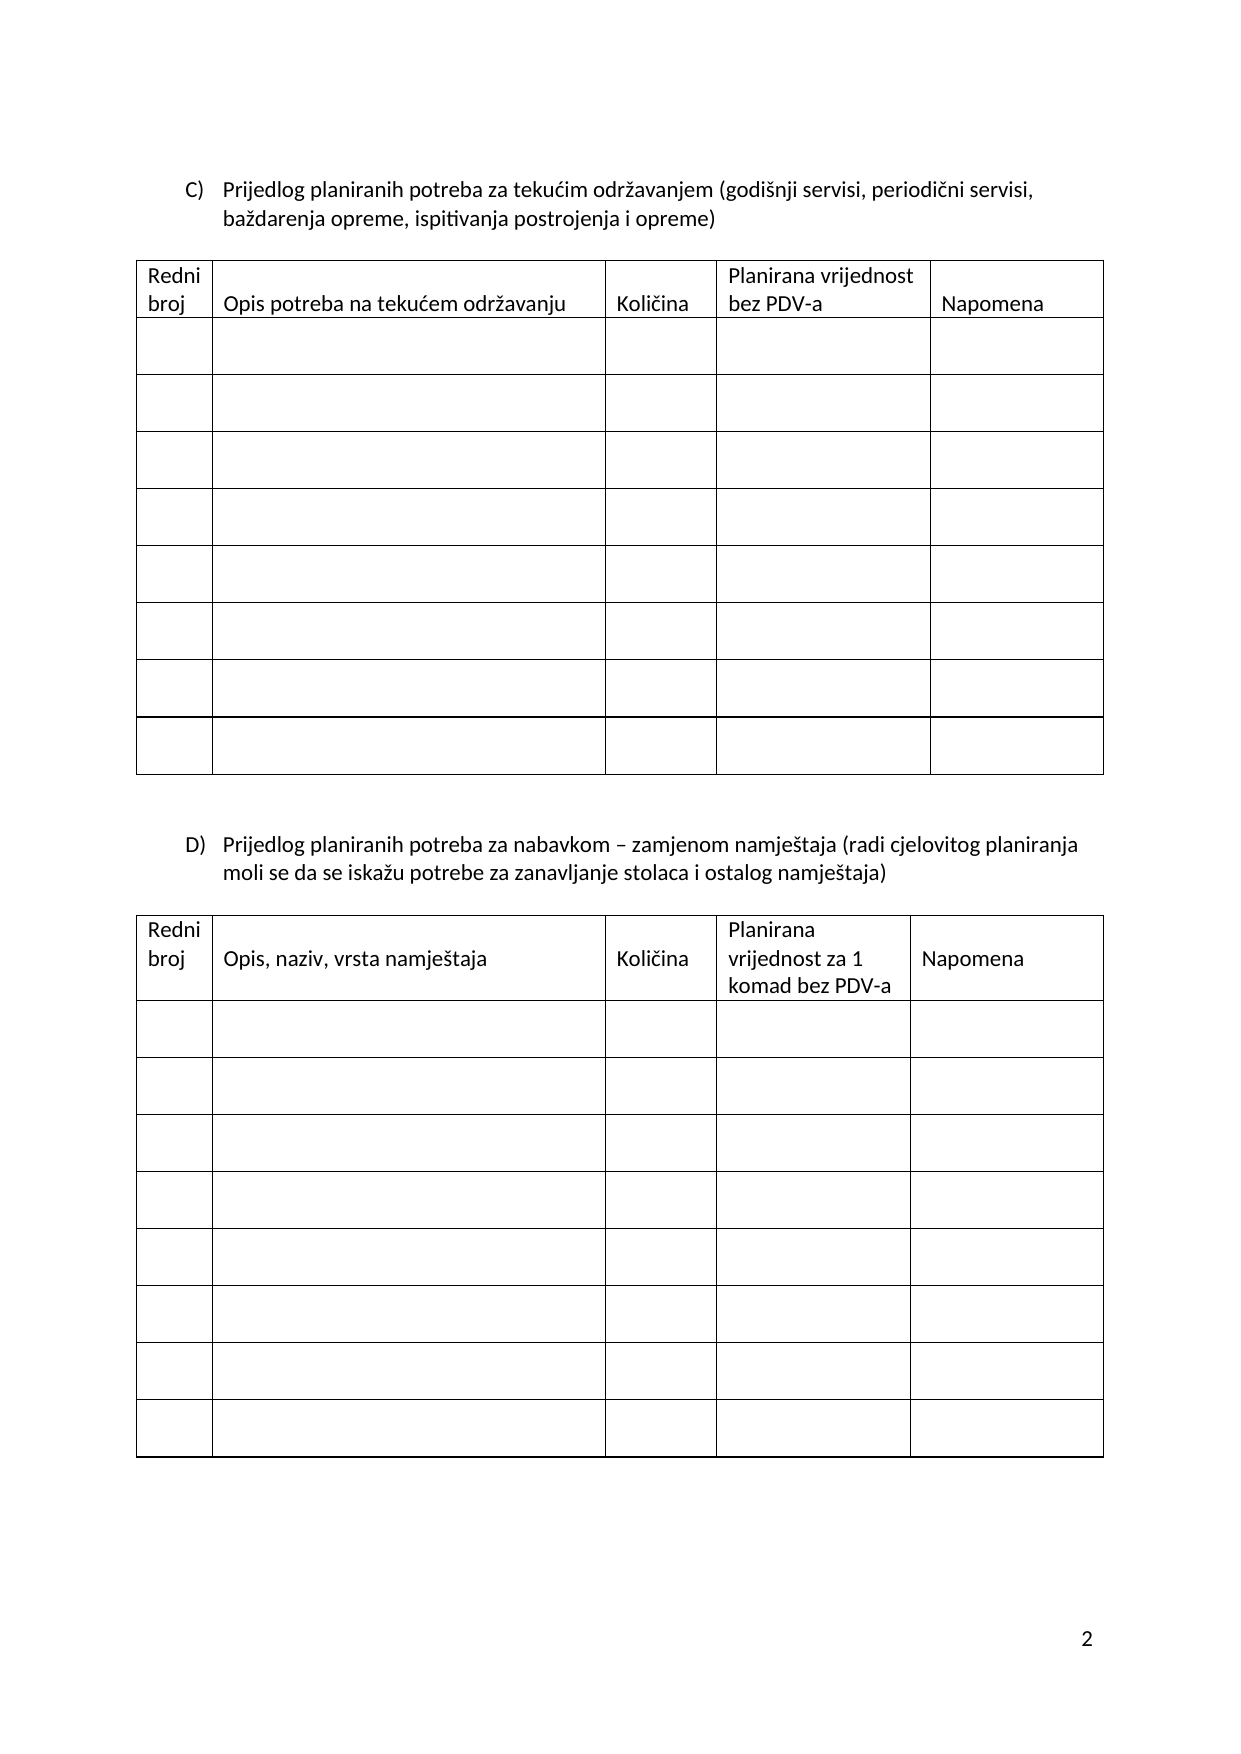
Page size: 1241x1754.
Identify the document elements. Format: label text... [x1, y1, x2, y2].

table_cell [137, 1400, 212, 1456]
table_cell [213, 375, 605, 431]
list Prijedlog planiranih potreba za tekućim održavanjem (godišnji servisi, periodični servisi, baždarenja opreme, ispitivanja postrojenja i opreme) [185, 176, 1093, 232]
table_header Količina [606, 916, 716, 1000]
table_cell [137, 1001, 212, 1057]
table_cell [717, 489, 930, 545]
table_cell [137, 489, 212, 545]
table_cell [931, 660, 1103, 716]
table_cell [606, 489, 716, 545]
table_cell [931, 432, 1103, 488]
table_cell [213, 1400, 605, 1456]
table_cell [606, 1343, 716, 1399]
table_header Količina [606, 261, 716, 317]
table_cell [717, 1115, 910, 1171]
table_cell [137, 546, 212, 602]
table_cell [606, 1058, 716, 1114]
table_cell [911, 1115, 1103, 1171]
table_cell [911, 1001, 1103, 1057]
table_cell [137, 1229, 212, 1285]
table_cell [606, 432, 716, 488]
table_cell [606, 1286, 716, 1342]
table_cell [137, 1343, 212, 1399]
table_cell [606, 546, 716, 602]
table_cell [717, 375, 930, 431]
table_cell [213, 603, 605, 659]
table_cell [931, 489, 1103, 545]
table_cell [931, 603, 1103, 659]
table_cell [137, 375, 212, 431]
table_cell [717, 432, 930, 488]
table_cell [137, 432, 212, 488]
table_cell [213, 432, 605, 488]
table_cell [137, 603, 212, 659]
table_cell [213, 1058, 605, 1114]
table_cell [606, 603, 716, 659]
table_cell [606, 660, 716, 716]
table_cell [606, 375, 716, 431]
table_cell [911, 1058, 1103, 1114]
table_header Opis, naziv, vrsta namještaja [213, 916, 605, 1000]
table_cell [213, 1286, 605, 1342]
table_cell [606, 718, 716, 773]
table_cell [717, 546, 930, 602]
table_cell [717, 1229, 910, 1285]
table_cell [137, 1172, 212, 1228]
table_cell [213, 1172, 605, 1228]
table_cell [911, 1286, 1103, 1342]
table_cell [213, 1343, 605, 1399]
table_cell [911, 1343, 1103, 1399]
table_header Napomena [931, 261, 1103, 317]
table_cell [717, 1058, 910, 1114]
table_cell [717, 1343, 910, 1399]
table_cell [213, 1229, 605, 1285]
table_header Redni broj [137, 916, 212, 1000]
table_cell [717, 1400, 910, 1456]
table_cell [606, 318, 716, 374]
table_cell [717, 318, 930, 374]
table_cell [213, 318, 605, 374]
table_cell [137, 1115, 212, 1171]
table_cell [931, 318, 1103, 374]
table_cell [931, 546, 1103, 602]
table_header Planirana vrijednost bez PDV-a [717, 261, 930, 317]
list Prijedlog planiranih potreba za nabavkom – zamjenom namještaja (radi cjelovitog planiranja moli se da se iskažu potrebe za zanavljanje stolaca i ostalog namještaja) [185, 831, 1093, 887]
table_cell [606, 1400, 716, 1456]
table_cell [137, 660, 212, 716]
table_cell [606, 1172, 716, 1228]
table_cell [717, 660, 930, 716]
table_cell [137, 1286, 212, 1342]
table_cell [911, 1172, 1103, 1228]
table_cell [911, 1400, 1103, 1456]
table_cell [911, 1229, 1103, 1285]
table_cell [213, 546, 605, 602]
table_cell [717, 603, 930, 659]
table_cell [606, 1001, 716, 1057]
table_cell [717, 1001, 910, 1057]
table_header Redni broj [137, 261, 212, 317]
table_cell [931, 718, 1103, 773]
table_cell [213, 660, 605, 716]
table_cell [931, 375, 1103, 431]
table_cell [137, 718, 212, 773]
table_header Napomena [911, 916, 1103, 1000]
table_cell [213, 1115, 605, 1171]
table_cell [717, 1172, 910, 1228]
table_header Planirana vrijednost za 1 komad bez PDV-a [717, 916, 910, 1000]
table_cell [137, 318, 212, 374]
table_cell [606, 1229, 716, 1285]
table_header Opis potreba na tekućem održavanju [213, 261, 605, 317]
table_cell [717, 718, 930, 773]
table_cell [213, 1001, 605, 1057]
table_cell [213, 718, 605, 773]
table_cell [213, 489, 605, 545]
table_cell [137, 1058, 212, 1114]
table_cell [606, 1115, 716, 1171]
table_cell [717, 1286, 910, 1342]
